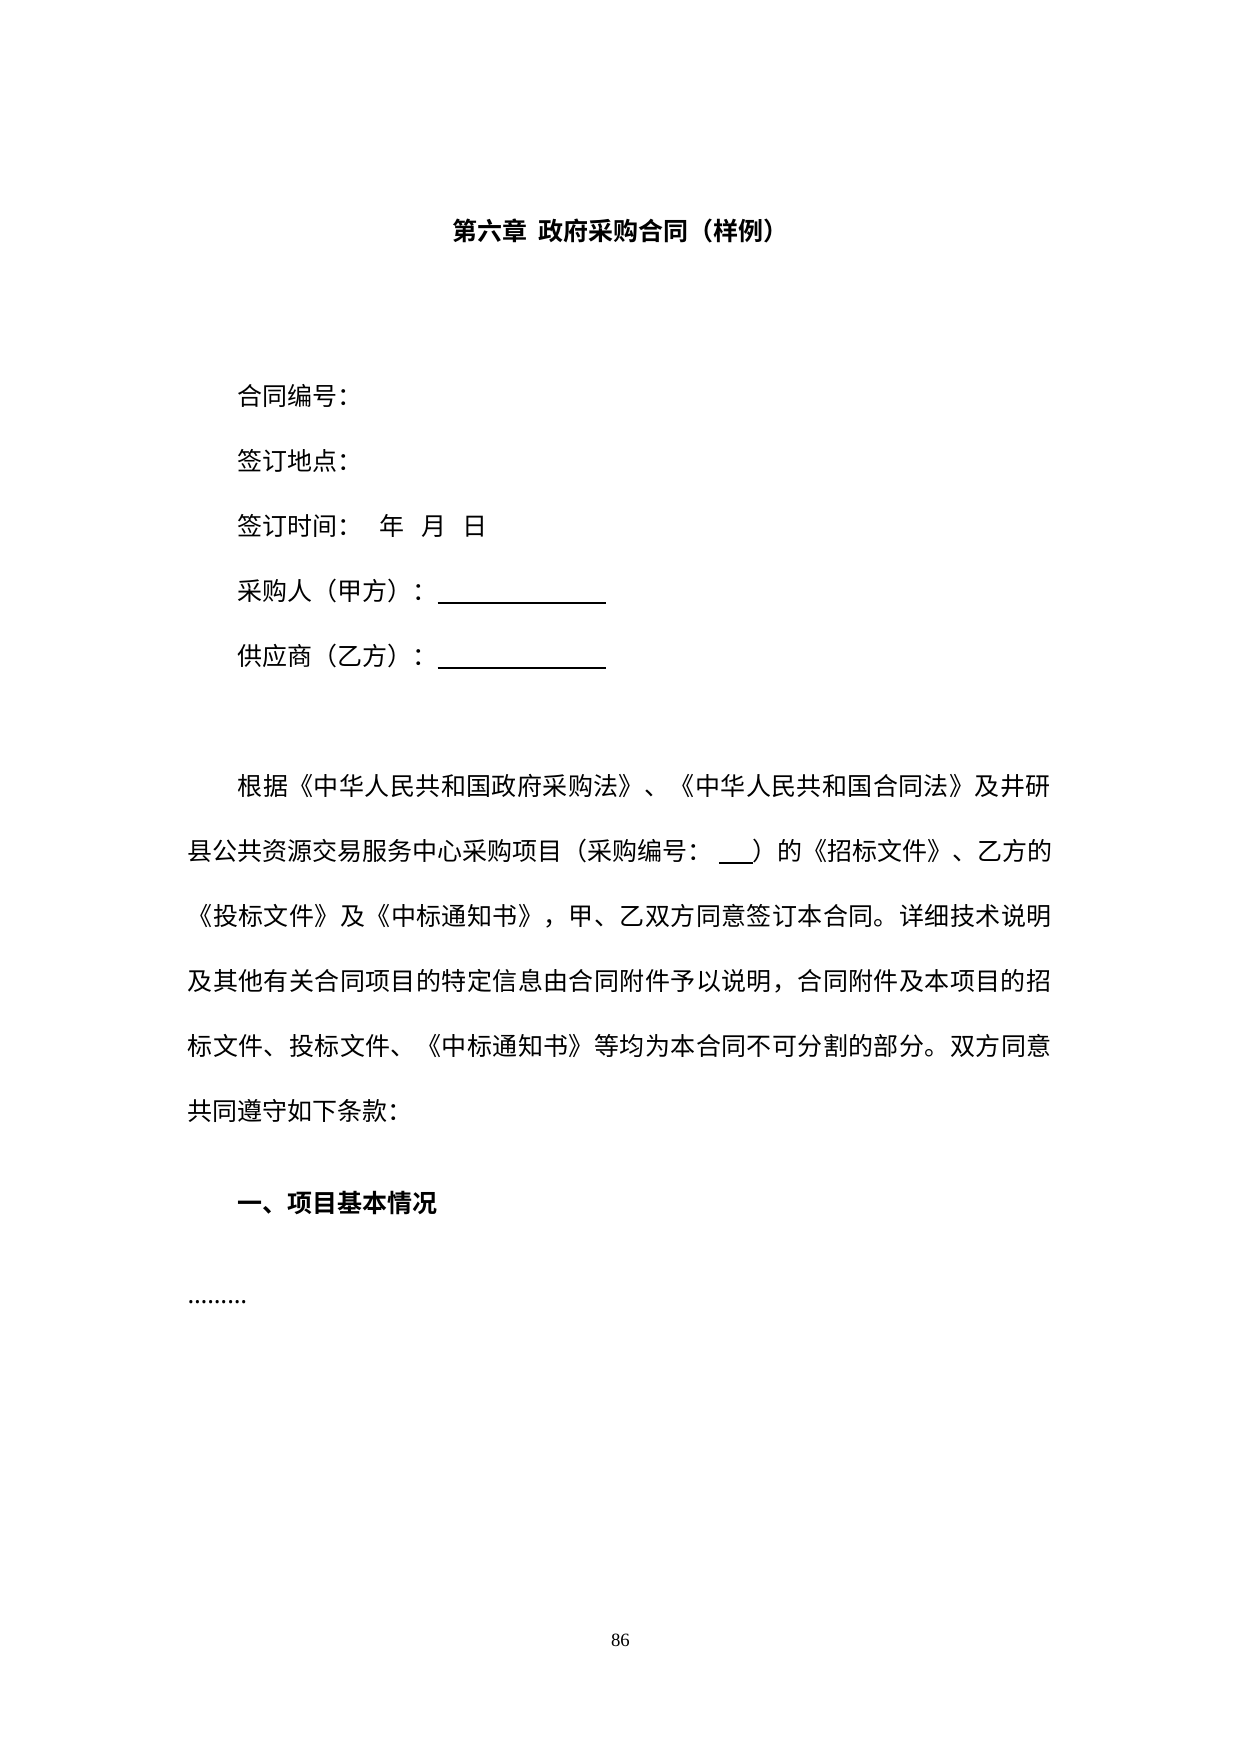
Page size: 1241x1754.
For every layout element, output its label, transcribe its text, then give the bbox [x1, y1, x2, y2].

text 采购人（甲方）： [187, 557, 1053, 622]
text 供应商（乙方）： [187, 622, 1053, 687]
text 签订地点： [187, 427, 1053, 492]
text 签订时间： 年 月 日 [187, 492, 1053, 557]
subtitle 第六章 政府采购合同（样例） [187, 197, 1053, 262]
text 根据《中华人民共和国政府采购法》、《中华人民共和国合同法》及井研县公共资源交易服务中心采购项目（采购编号： ）的《招标文件》、乙方的《投标文件》及《中标通知书》，甲、乙双方同意签订本合同。详细技术说明及其他有关合同项目的特定信息由合同附件予以说明，合同附件及本项目的招标文件、投标文件、《中标通知书》等均为本合同不可分割的部分。双方同意共同遵守如下条款： [187, 752, 1053, 1142]
text 一、项目基本情况 [187, 1169, 1053, 1234]
text 合同编号： [187, 362, 1053, 427]
text ……… [187, 1261, 1053, 1326]
